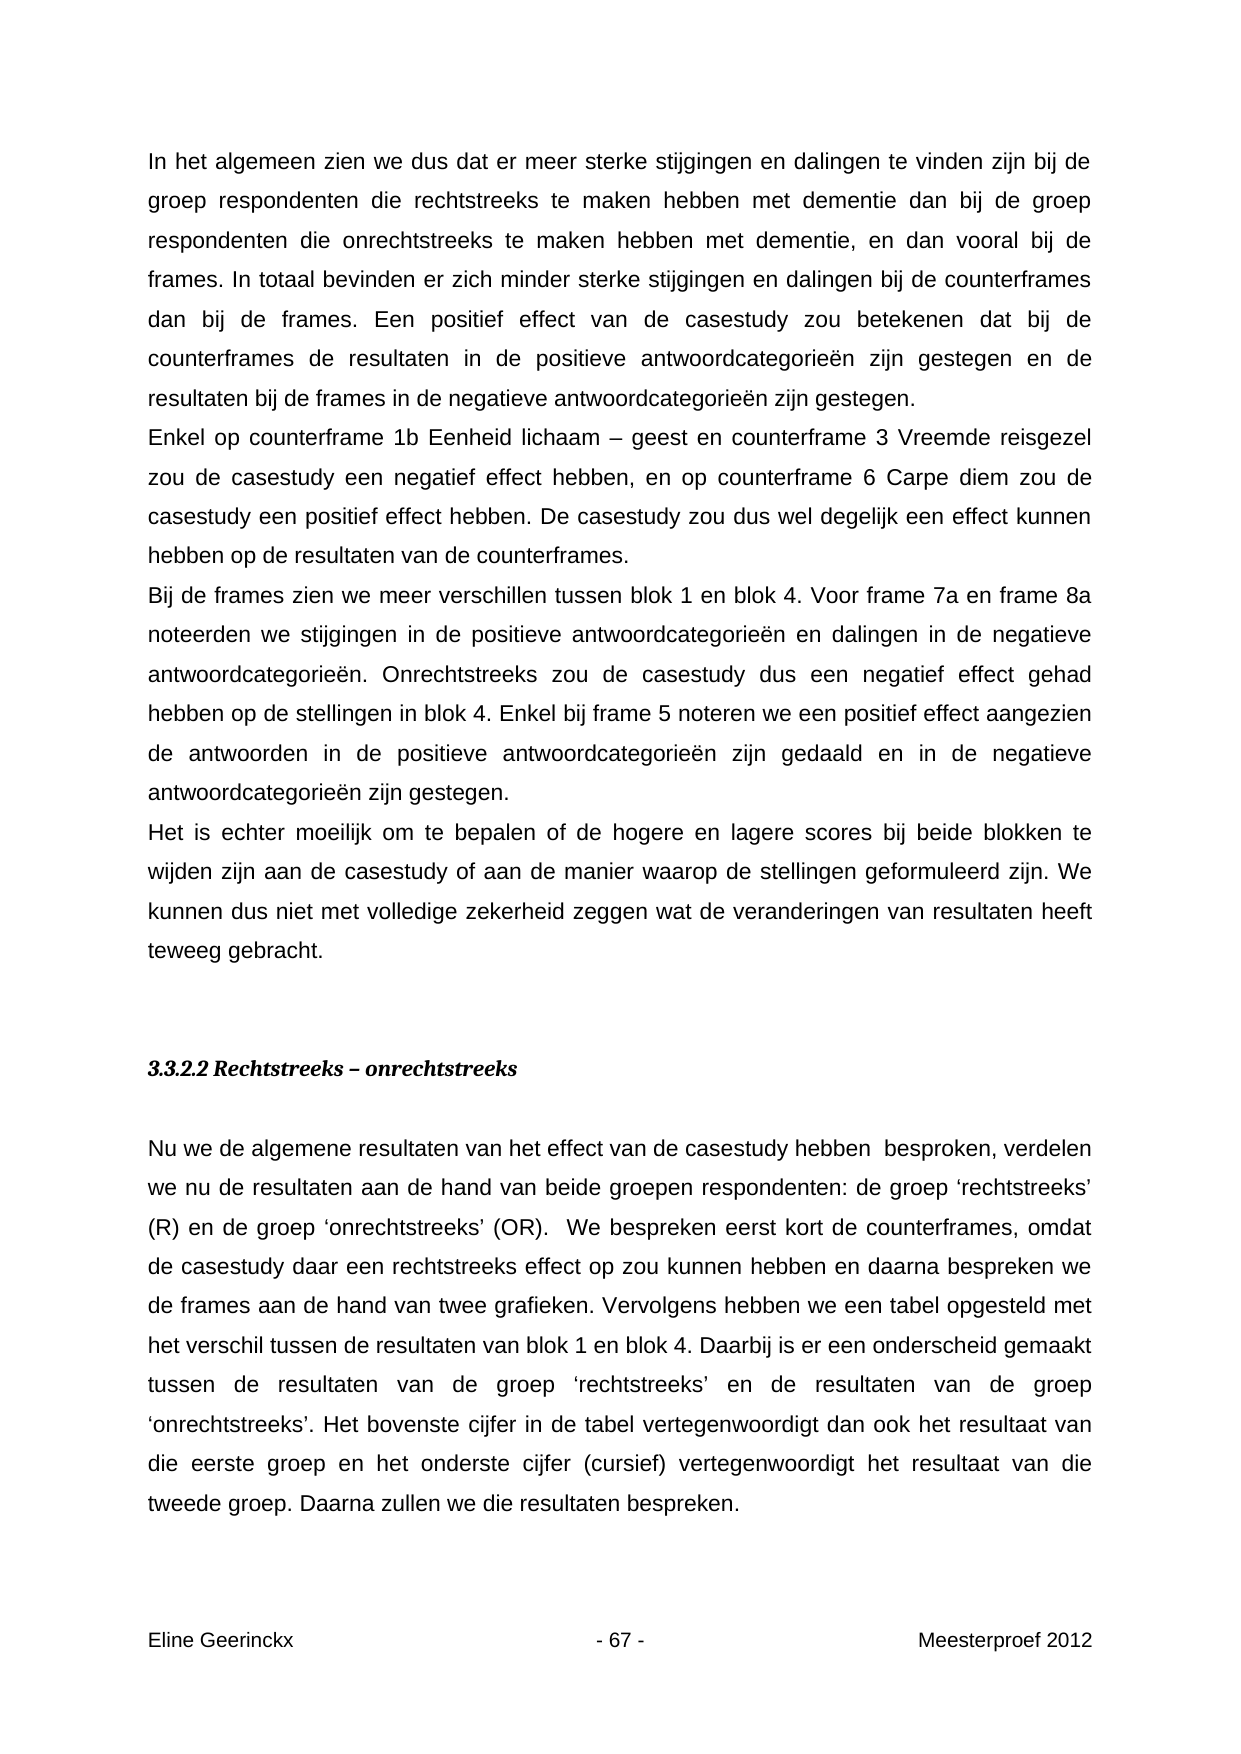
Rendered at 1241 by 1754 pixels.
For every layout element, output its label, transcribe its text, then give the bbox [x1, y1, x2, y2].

text In het algemeen zien we dus dat er meer sterke stijgingen en dalingen te vinden zijn bij de groep respondenten die rechtstreeks te maken hebben met dementie dan bij de groep respondenten die onrechtstreeks te maken hebben met dementie, en dan vooral bij de frames. In totaal bevinden er zich minder sterke stijgingen en dalingen bij de counterframes dan bij de frames. Een positief effect van de casestudy zou betekenen dat bij de counterframes de resultaten in de positieve antwoordcategorieën zijn gestegen en de resultaten bij de frames in de negatieve antwoordcategorieën zijn gestegen. [148, 148, 1093, 411]
subtitle 3.3.2.2 Rechtstreeks – onrechtstreeks [148, 1056, 1093, 1082]
text Nu we de algemene resultaten van het effect van de casestudy hebben besproken, verdelen we nu de resultaten aan de hand van beide groepen respondenten: de groep ‘rechtstreeks’ (R) en de groep ‘onrechtstreeks’ (OR). We bespreken eerst kort de counterframes, omdat de casestudy daar een rechtstreeks effect op zou kunnen hebben en daarna bespreken we de frames aan de hand van twee grafieken. Vervolgens hebben we een tabel opgesteld met het verschil tussen de resultaten van blok 1 en blok 4. Daarbij is er een onderscheid gemaakt tussen de resultaten van de groep ‘rechtstreeks’ en de resultaten van de groep ‘onrechtstreeks’. Het bovenste cijfer in de tabel vertegenwoordigt dan ook het resultaat van die eerste groep en het onderste cijfer (cursief) vertegenwoordigt het resultaat van die tweede groep. Daarna zullen we die resultaten bespreken. [148, 1134, 1093, 1516]
text Het is echter moeilijk om te bepalen of de hogere en lagere scores bij beide blokken te wijden zijn aan de casestudy of aan de manier waarop de stellingen geformuleerd zijn. We kunnen dus niet met volledige zekerheid zeggen wat de veranderingen van resultaten heeft teweeg gebracht. [148, 819, 1093, 963]
text Enkel op counterframe 1b Eenheid lichaam – geest en counterframe 3 Vreemde reisgezel zou de casestudy een negatief effect hebben, en op counterframe 6 Carpe diem zou de casestudy een positief effect hebben. De casestudy zou dus wel degelijk een effect kunnen hebben op de resultaten van de counterframes. [148, 424, 1093, 569]
text Bij de frames zien we meer verschillen tussen blok 1 en blok 4. Voor frame 7a en frame 8a noteerden we stijgingen in de positieve antwoordcategorieën en dalingen in de negatieve antwoordcategorieën. Onrechtstreeks zou de casestudy dus een negatief effect gehad hebben op de stellingen in blok 4. Enkel bij frame 5 noteren we een positief effect aangezien de antwoorden in de positieve antwoordcategorieën zijn gedaald en in de negatieve antwoordcategorieën zijn gestegen. [148, 582, 1093, 806]
